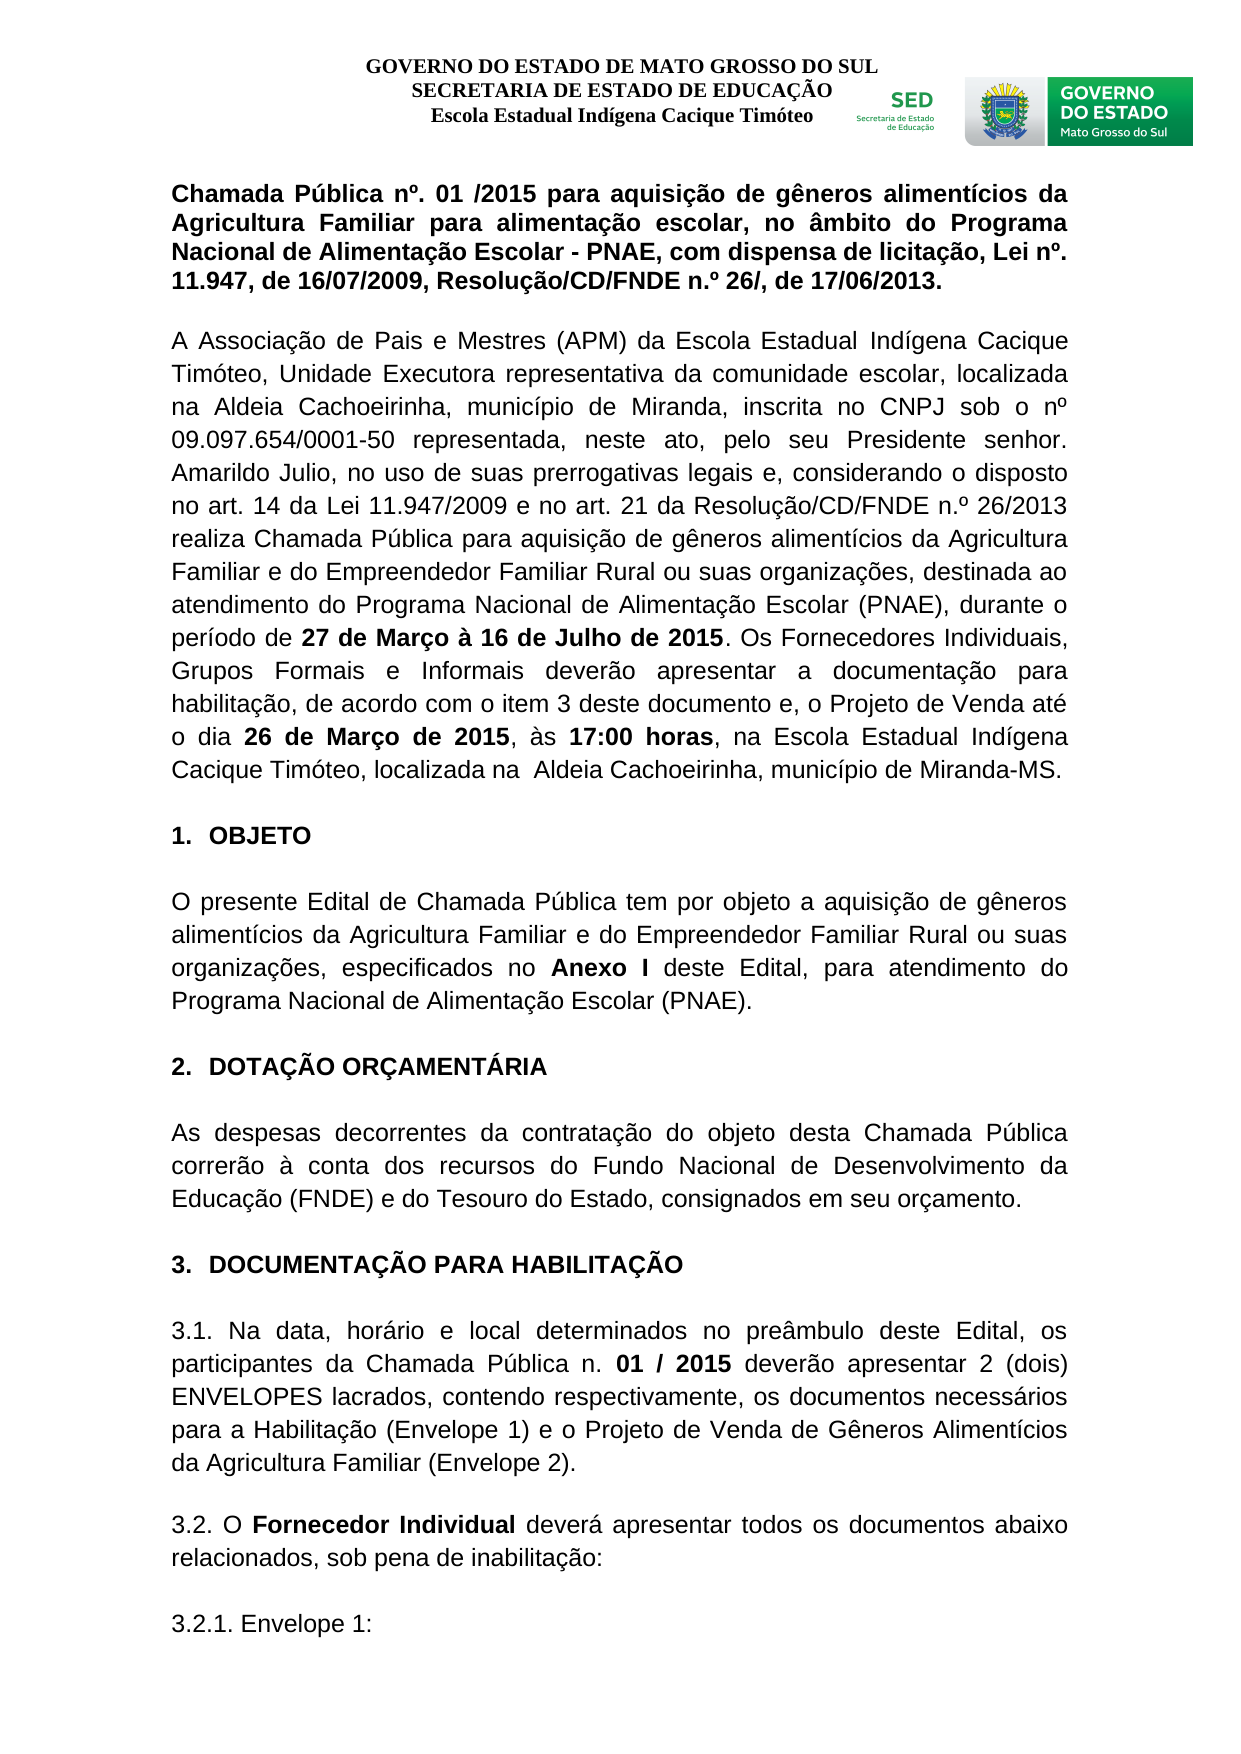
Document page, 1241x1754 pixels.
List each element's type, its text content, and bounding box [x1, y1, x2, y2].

text 3.2. O Fornecedor Individual deverá apresentar todos os documentos abaixo relacionados, sob pena de inabilitação: [171, 1510, 1069, 1572]
text O presente Edital de Chamada Pública tem por objeto a aquisição de gêneros alimentícios da Agricultura Familiar e do Empreendedor Familiar Rural ou suas organizações, especificados no Anexo I deste Edital, para atendimento do Programa Nacional de Alimentação Escolar (PNAE). [171, 887, 1069, 1015]
text Chamada Pública nº. 01 /2015 para aquisição de gêneros alimentícios da Agricultura Familiar para alimentação escolar, no âmbito do Programa Nacional de Alimentação Escolar - PNAE, com dispensa de licitação, Lei nº. 11.947, de 16/07/2009, Resolução/CD/FNDE n.º 26/, de 17/06/2013. [171, 179, 1069, 294]
picture [853, 76, 1193, 146]
list DOTAÇÃO ORÇAMENTÁRIA [171, 1052, 1069, 1081]
text As despesas decorrentes da contratação do objeto desta Chamada Pública correrão à conta dos recursos do Fundo Nacional de Desenvolvimento da Educação (FNDE) e do Tesouro do Estado, consignados em seu orçamento. [171, 1118, 1069, 1213]
text A Associação de Pais e Mestres (APM) da Escola Estadual Indígena Cacique Timóteo, Unidade Executora representativa da comunidade escolar, localizada na Aldeia Cachoeirinha, município de Miranda, inscrita no CNPJ sob o nº 09.097.654/0001-50 representada, neste ato, pelo seu Presidente senhor. Amarildo Julio, no uso de suas prerrogativas legais e, considerando o disposto no art. 14 da Lei 11.947/2009 e no art. 21 da Resolução/CD/FNDE n.º 26/2013 realiza Chamada Pública para aquisição de gêneros alimentícios da Agricultura Familiar e do Empreendedor Familiar Rural ou suas organizações, destinada ao atendimento do Programa Nacional de Alimentação Escolar (PNAE), durante o período de 27 de Março à 16 de Julho de 2015. Os Fornecedores Individuais, Grupos Formais e Informais deverão apresentar a documentação para habilitação, de acordo com o item 3 deste documento e, o Projeto de Venda até o dia 26 de Março de 2015, às 17:00 horas, na Escola Estadual Indígena Cacique Timóteo, localizada na Aldeia Cachoeirinha, município de Miranda-MS. [171, 326, 1069, 784]
text 3.1. Na data, horário e local determinados no preâmbulo deste Edital, os participantes da Chamada Pública n. 01 / 2015 deverão apresentar 2 (dois) ENVELOPES lacrados, contendo respectivamente, os documentos necessários para a Habilitação (Envelope 1) e o Projeto de Venda de Gêneros Alimentícios da Agricultura Familiar (Envelope 2). [171, 1316, 1069, 1477]
text 3.2.1. Envelope 1: [171, 1609, 1069, 1638]
list OBJETO [171, 821, 1069, 850]
list DOCUMENTAÇÃO PARA HABILITAÇÃO [171, 1250, 1069, 1279]
